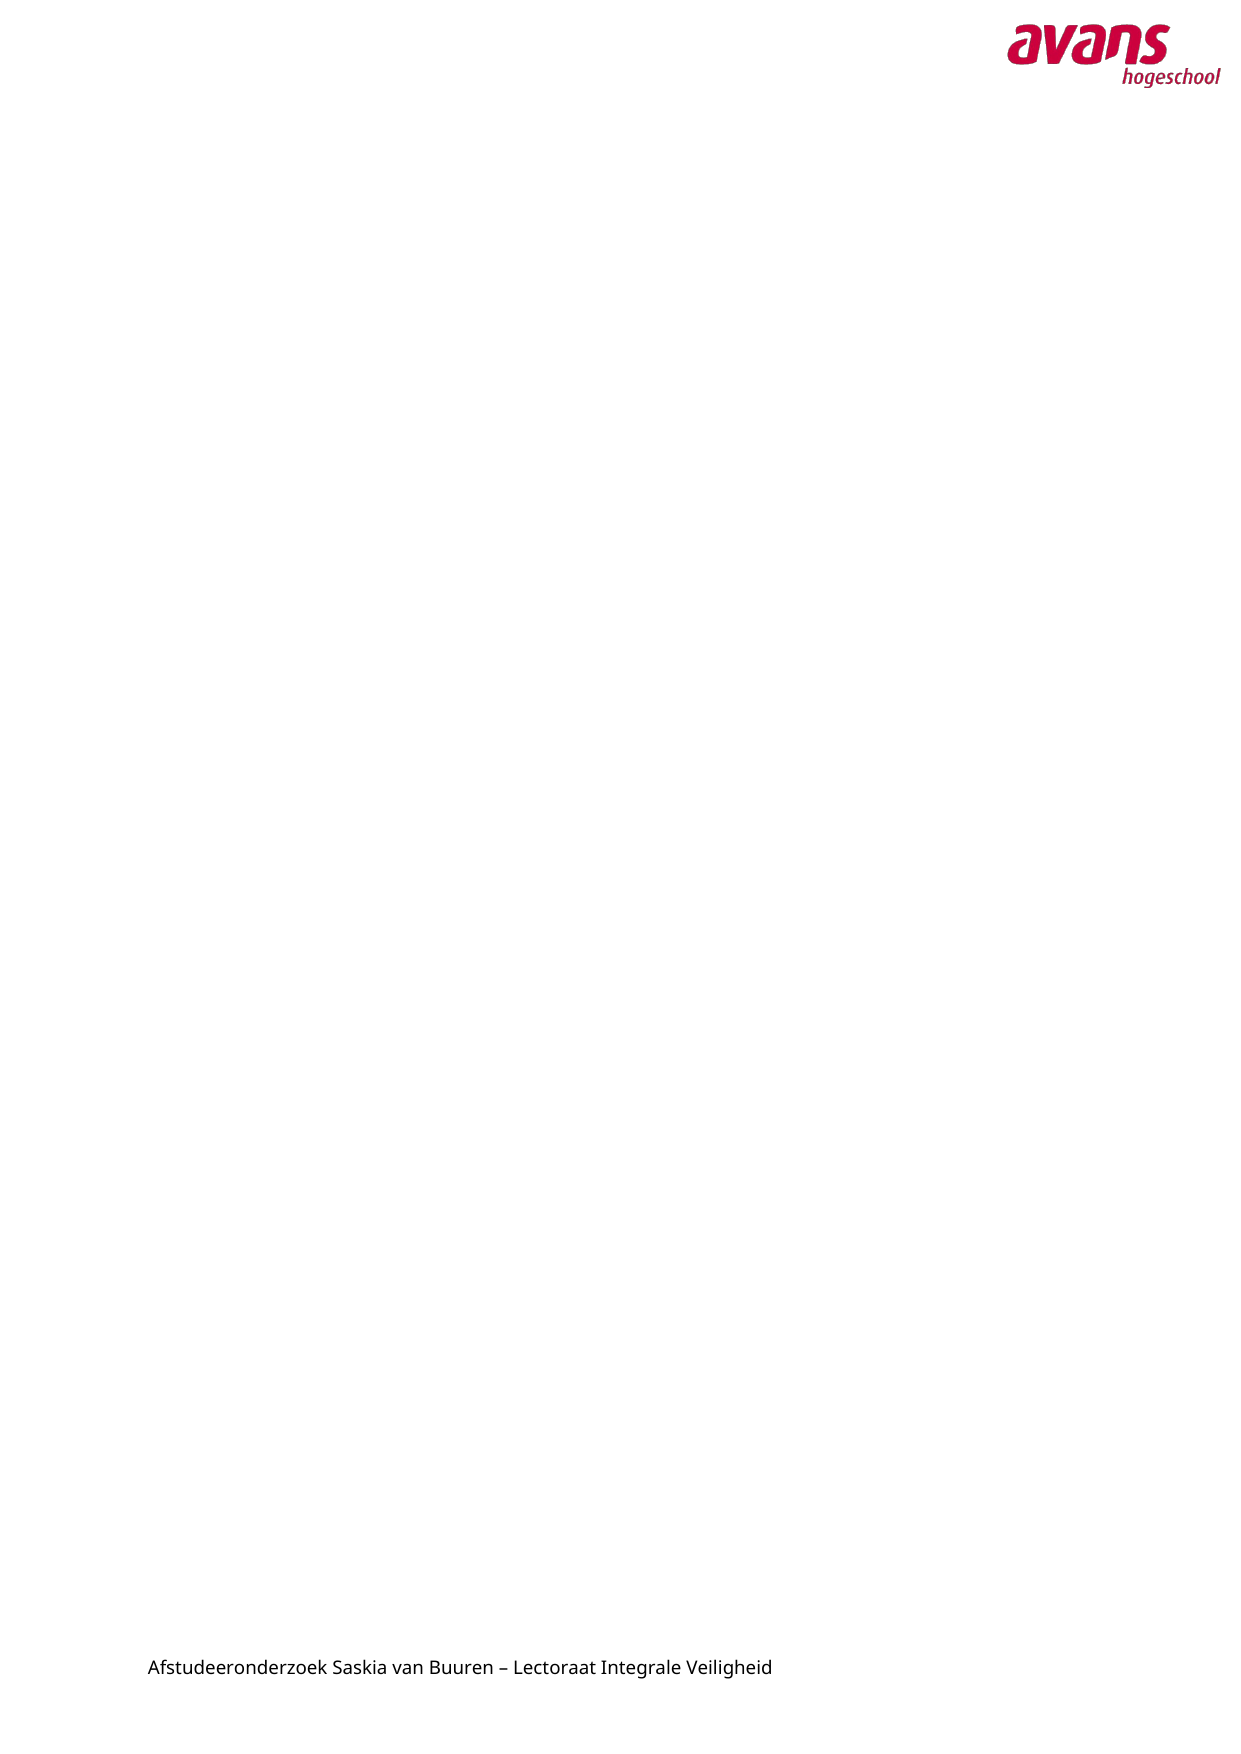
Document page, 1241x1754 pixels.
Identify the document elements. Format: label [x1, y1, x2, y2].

picture [1002, 10, 1226, 88]
